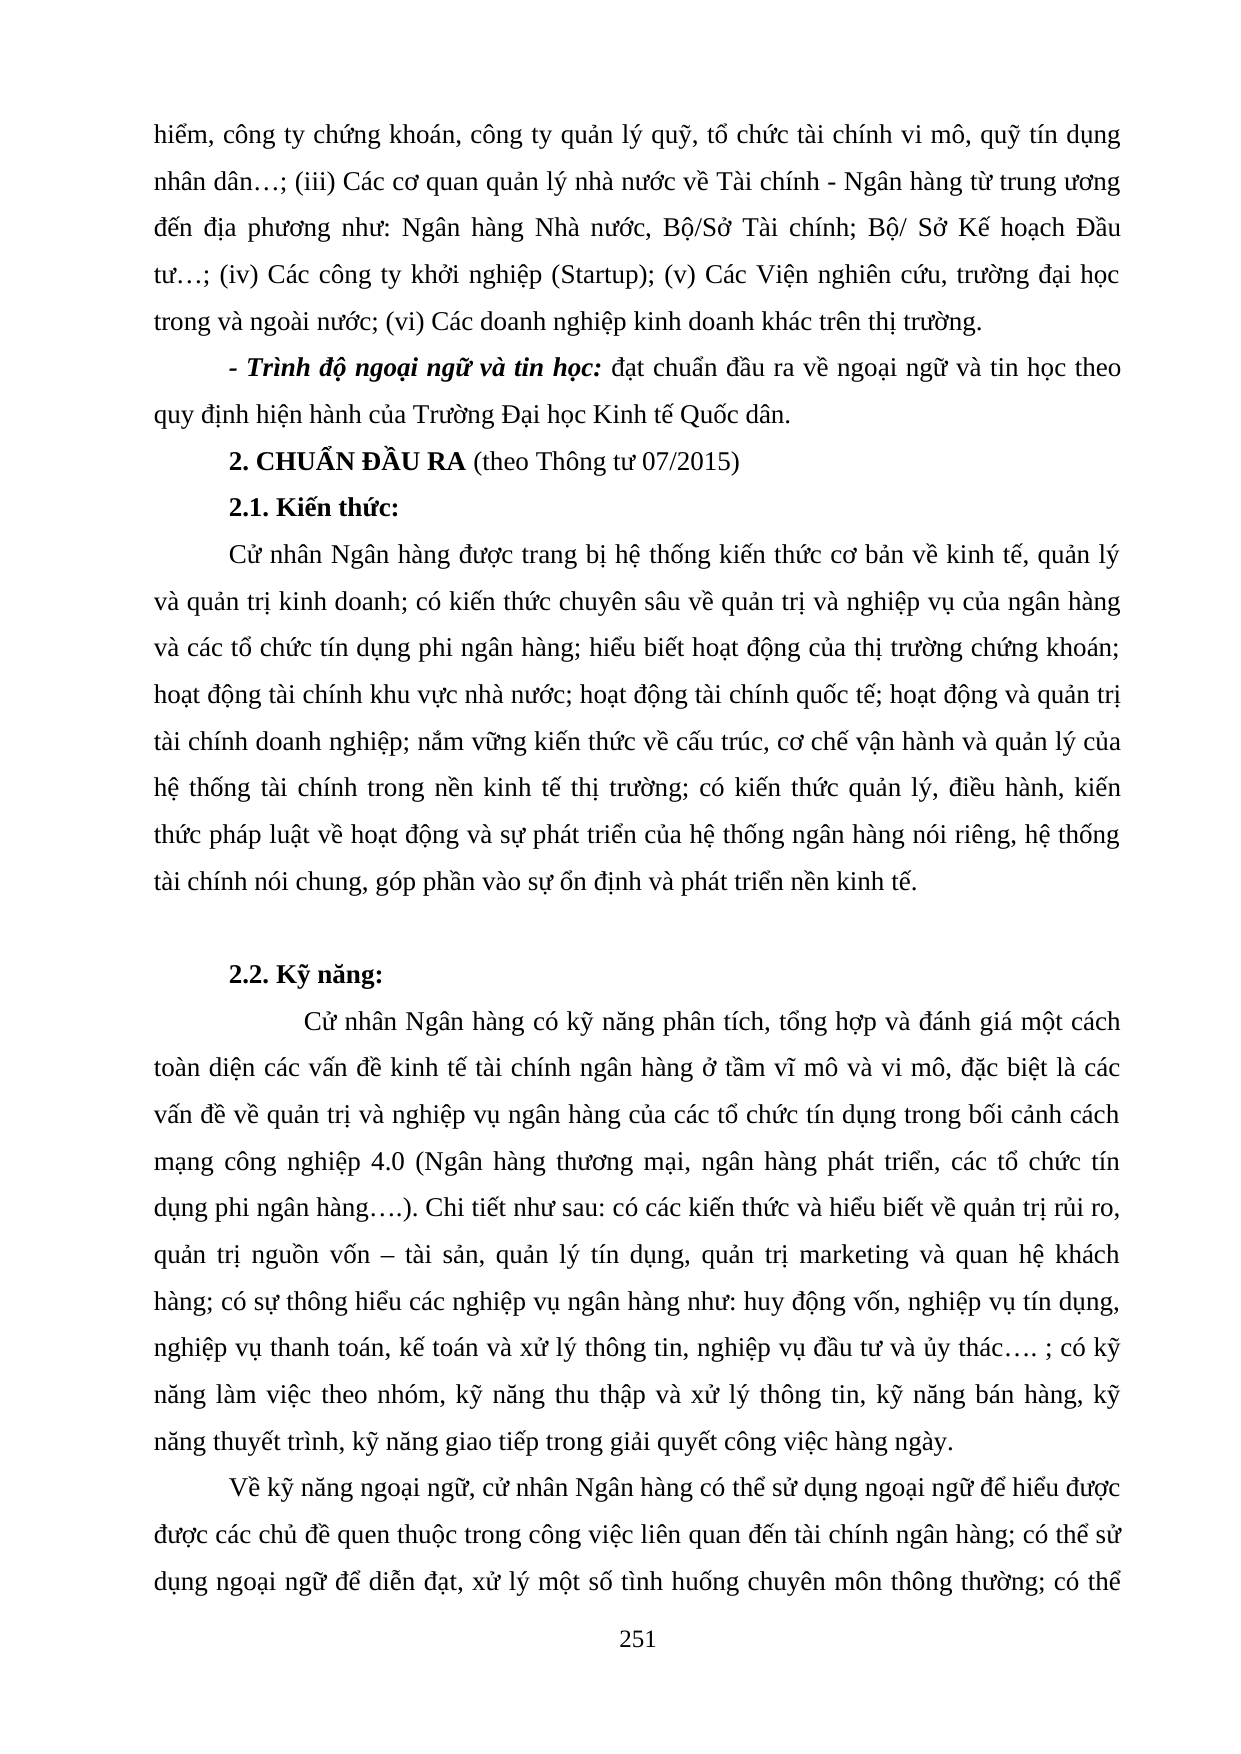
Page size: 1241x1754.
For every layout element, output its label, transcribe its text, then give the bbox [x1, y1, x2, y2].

text 2. CHUẨN ĐẦU RA (theo Thông tư 07/2015) [153, 445, 1122, 476]
list - Trình độ ngoại ngữ và tin học: đạt chuẩn đầu ra về ngoại ngữ và tin học theo quy định hiện hành của Trường Đại học Kinh tế Quốc dân. [153, 351, 1122, 429]
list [153, 1471, 1122, 1596]
list Cử nhân Ngân hàng có kỹ năng phân tích, tổng hợp và đánh giá một cách toàn diện các vấn đề kinh tế tài chính ngân hàng ở tầm vĩ mô và vi mô, đặc biệt là các vấn đề về quản trị và nghiệp vụ ngân hàng của các tổ chức tín dụng trong bối cảnh cách mạng công nghiệp 4.0 (Ngân hàng thương mại, ngân hàng phát triển, các tổ chức tín dụng phi ngân hàng….). Chi tiết như sau: có các kiến thức và hiểu biết về quản trị rủi ro, quản trị nguồn vốn – tài sản, quản lý tín dụng, quản trị marketing và quan hệ khách hàng; có sự thông hiểu các nghiệp vụ ngân hàng như: huy động vốn, nghiệp vụ tín dụng, nghiệp vụ thanh toán, kế toán và xử lý thông tin, nghiệp vụ đầu tư và ủy thác…. ; có kỹ năng làm việc theo nhóm, kỹ năng thu thập và xử lý thông tin, kỹ năng bán hàng, kỹ năng thuyết trình, kỹ năng giao tiếp trong giải quyết công việc hàng ngày. [153, 1005, 1122, 1456]
text 2.2. Kỹ năng: [153, 958, 1122, 989]
list Cử nhân Ngân hàng được trang bị hệ thống kiến thức cơ bản về kinh tế, quản lý và quản trị kinh doanh; có kiến thức chuyên sâu về quản trị và nghiệp vụ của ngân hàng và các tổ chức tín dụng phi ngân hàng; hiểu biết hoạt động của thị trường chứng khoán; hoạt động tài chính khu vực nhà nước; hoạt động tài chính quốc tế; hoạt động và quản trị tài chính doanh nghiệp; nắm vững kiến thức về cấu trúc, cơ chế vận hành và quản lý của hệ thống tài chính trong nền kinh tế thị trường; có kiến thức quản lý, điều hành, kiến thức pháp luật về hoạt động và sự phát triển của hệ thống ngân hàng nói riêng, hệ thống tài chính nói chung, góp phần vào sự ổn định và phát triển nền kinh tế. [153, 538, 1122, 896]
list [153, 118, 1122, 336]
text 2.1. Kiến thức: [153, 491, 1122, 523]
